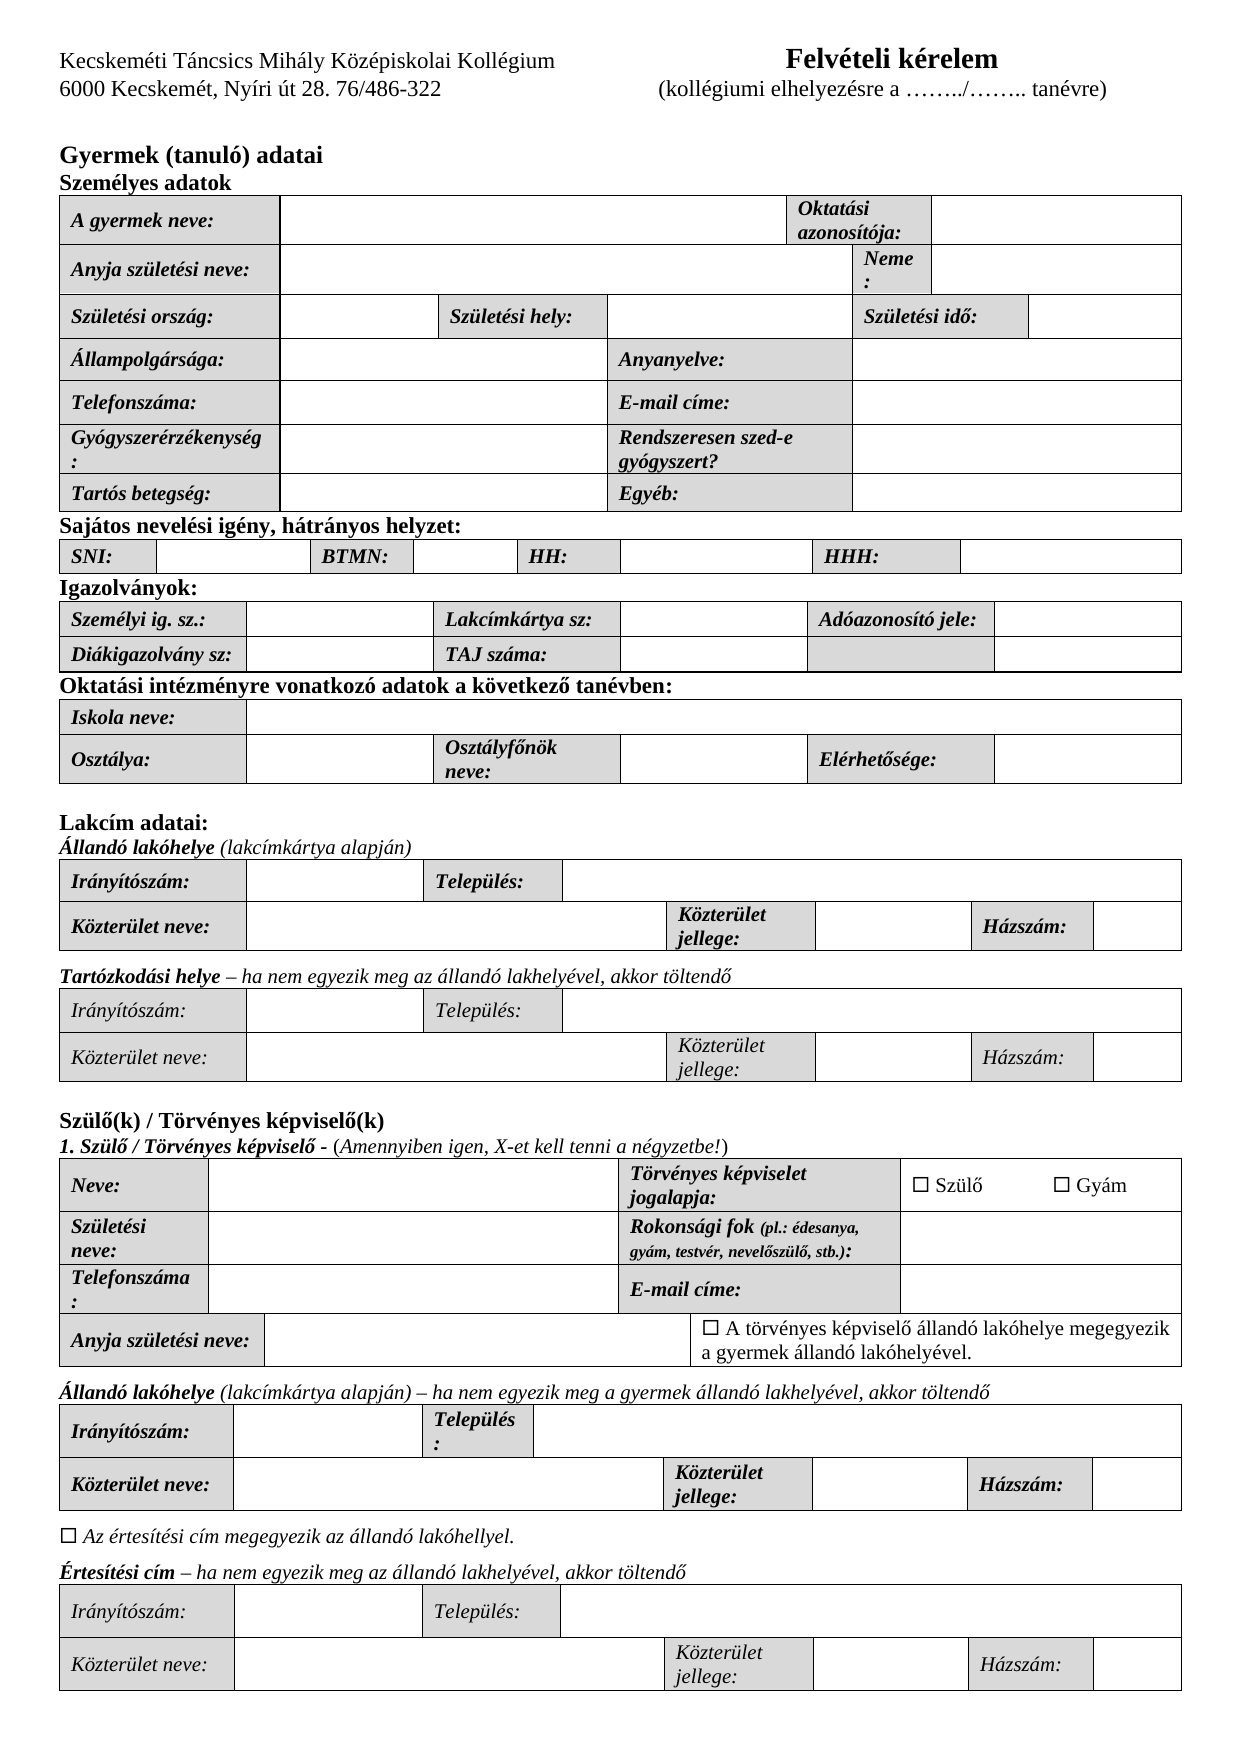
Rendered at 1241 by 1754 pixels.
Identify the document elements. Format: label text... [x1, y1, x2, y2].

table_cell [209, 1265, 618, 1313]
table_cell E-mail címe: [608, 381, 852, 424]
table_cell [995, 637, 1181, 671]
table_header Irányítószám: [60, 1585, 234, 1637]
table_cell Anyja születési neve: [60, 245, 279, 293]
table_cell [1094, 902, 1181, 950]
table_cell Házszám: [969, 1638, 1093, 1690]
table_header Adóazonosító jele: [808, 602, 994, 636]
table_header Település: [423, 1405, 533, 1457]
table_cell Állampolgársága: [60, 339, 279, 380]
table_cell [281, 339, 607, 380]
table_cell [281, 474, 607, 511]
table_header Település: [424, 860, 562, 901]
table_cell Közterület jellege: [667, 1033, 815, 1081]
table_cell TAJ száma: [434, 637, 620, 671]
table_header Szülő [901, 1159, 1041, 1211]
table_cell [816, 902, 971, 950]
table_header BTMN: [311, 540, 413, 573]
table_header [561, 1585, 1181, 1637]
table_cell [1094, 1033, 1181, 1081]
table_header [563, 989, 1181, 1032]
text Lakcím adatai: [59, 809, 1181, 835]
table_cell Közterület jellege: [667, 902, 815, 950]
table_header [281, 196, 786, 244]
table_header HH: [518, 540, 620, 573]
table_cell Tartós betegség: [60, 474, 279, 511]
table_cell [901, 1212, 1181, 1264]
table_cell [281, 381, 607, 424]
table_header [209, 1159, 618, 1211]
text Állandó lakóhelye (lakcímkártya alapján) – ha nem egyezik meg a gyermek állandó lakhelyével, akkor töltendő [59, 1380, 1181, 1404]
text Személyes adatok [59, 169, 1181, 195]
table_cell Házszám: [972, 902, 1093, 950]
table_header [995, 602, 1181, 636]
table_header [414, 540, 517, 573]
table_cell [265, 1314, 690, 1366]
table_header Település: [424, 989, 562, 1032]
table_cell [813, 1458, 967, 1510]
table_header Oktatási azonosítója: [787, 196, 931, 244]
table_header Iskola neve: [60, 700, 246, 734]
table_header [621, 602, 807, 636]
table_cell [281, 245, 852, 293]
text Állandó lakóhelye (lakcímkártya alapján) [59, 835, 1181, 859]
table_cell Közterület neve: [60, 902, 246, 950]
table_header [234, 1405, 422, 1457]
table_cell [281, 425, 607, 473]
table_cell [247, 902, 666, 950]
table_cell Egyéb: [608, 474, 852, 511]
table_cell Születési idő: [853, 295, 1028, 338]
table_header Neve: [60, 1159, 208, 1211]
table_cell [932, 245, 1181, 293]
table_header Személyi ig. sz.: [60, 602, 246, 636]
table_header [563, 860, 1181, 901]
table_cell Anyanyelve: [608, 339, 852, 380]
text Sajátos nevelési igény, hátrányos helyzet: [59, 512, 1181, 538]
table_cell Születési hely: [439, 295, 607, 338]
table_cell [853, 425, 1181, 473]
table_cell Anyja születési neve: [60, 1314, 264, 1366]
table_cell Diákigazolvány sz: [60, 637, 246, 671]
table_header [247, 989, 423, 1032]
table_header [932, 196, 1181, 244]
table_cell Közterület neve: [60, 1638, 234, 1690]
table_cell [281, 295, 438, 338]
table_cell Közterület jellege: [665, 1638, 813, 1690]
table_cell Neme: [853, 245, 931, 293]
table_cell Rokonsági fok (pl.: édesanya, gyám, testvér, nevelőszülő, stb.): [619, 1212, 900, 1264]
table_cell [235, 1638, 664, 1690]
table_header Törvényes képviselet jogalapja: [619, 1159, 900, 1211]
table_header HHH: [813, 540, 960, 573]
table_cell [608, 295, 852, 338]
table_header [247, 602, 433, 636]
table_cell Osztályfőnök neve: [434, 735, 620, 783]
table_header Irányítószám: [60, 1405, 233, 1457]
table_cell [808, 637, 994, 671]
table_header Gyám [1041, 1159, 1181, 1211]
text Az értesítési cím megegyezik az állandó lakóhellyel. [59, 1523, 1181, 1548]
table_cell [621, 735, 807, 783]
table_header Irányítószám: [60, 989, 246, 1032]
table_cell Születési ország: [60, 295, 279, 338]
table_cell Házszám: [968, 1458, 1092, 1510]
table_header [157, 540, 310, 573]
table_header SNI: [60, 540, 156, 573]
table_cell [621, 637, 807, 671]
table_cell [247, 735, 433, 783]
table_header Település: [423, 1585, 560, 1637]
table_header [961, 540, 1181, 573]
table_cell [816, 1033, 971, 1081]
table_cell E-mail címe: [619, 1265, 900, 1313]
table_cell Rendszeresen szed-e gyógyszert? [608, 425, 852, 473]
table_cell [1029, 295, 1181, 338]
text Igazolványok: [59, 574, 1181, 601]
table_cell Gyógyszerérzékenység: [60, 425, 279, 473]
table_cell A törvényes képviselő állandó lakóhelye megegyezik a gyermek állandó lakóhelyével. [691, 1314, 1181, 1366]
table_header A gyermek neve: [60, 196, 279, 244]
text Értesítési cím – ha nem egyezik meg az állandó lakhelyével, akkor töltendő [59, 1560, 1181, 1584]
table_cell [234, 1458, 663, 1510]
table_cell [247, 637, 433, 671]
table_cell [247, 1033, 666, 1081]
table_cell Születési neve: [60, 1212, 208, 1264]
table_header Lakcímkártya sz: [434, 602, 620, 636]
table_cell Házszám: [972, 1033, 1093, 1081]
table_cell [995, 735, 1181, 783]
table_cell [1093, 1458, 1181, 1510]
table_cell Közterület neve: [60, 1458, 233, 1510]
table_cell Telefonszáma: [60, 381, 279, 424]
text Gyermek (tanuló) adatai [59, 140, 1181, 169]
table_cell Közterület jellege: [664, 1458, 812, 1510]
table_cell [1094, 1638, 1181, 1690]
table_header Irányítószám: [60, 860, 246, 901]
table_header [621, 540, 812, 573]
table_header [247, 860, 423, 901]
table_header [534, 1405, 1181, 1457]
text Szülő(k) / Törvényes képviselő(k) [59, 1107, 1181, 1133]
text Oktatási intézményre vonatkozó adatok a következő tanévben: [59, 673, 1181, 699]
table_cell Telefonszáma: [60, 1265, 208, 1313]
table_cell [814, 1638, 968, 1690]
table_cell Osztálya: [60, 735, 246, 783]
table_cell [853, 474, 1181, 511]
table_cell Elérhetősége: [808, 735, 994, 783]
table_cell Közterület neve: [60, 1033, 246, 1081]
table_header [247, 700, 1181, 734]
table_cell [901, 1265, 1181, 1313]
table_header [235, 1585, 422, 1637]
table_cell [209, 1212, 618, 1264]
text Tartózkodási helye – ha nem egyezik meg az állandó lakhelyével, akkor töltendő [59, 964, 1181, 988]
table_cell [853, 339, 1181, 380]
table_cell [853, 381, 1181, 424]
text 1. Szülő / Törvényes képviselő - (Amennyiben igen, X-et kell tenni a négyzetbe!) [59, 1133, 1181, 1158]
